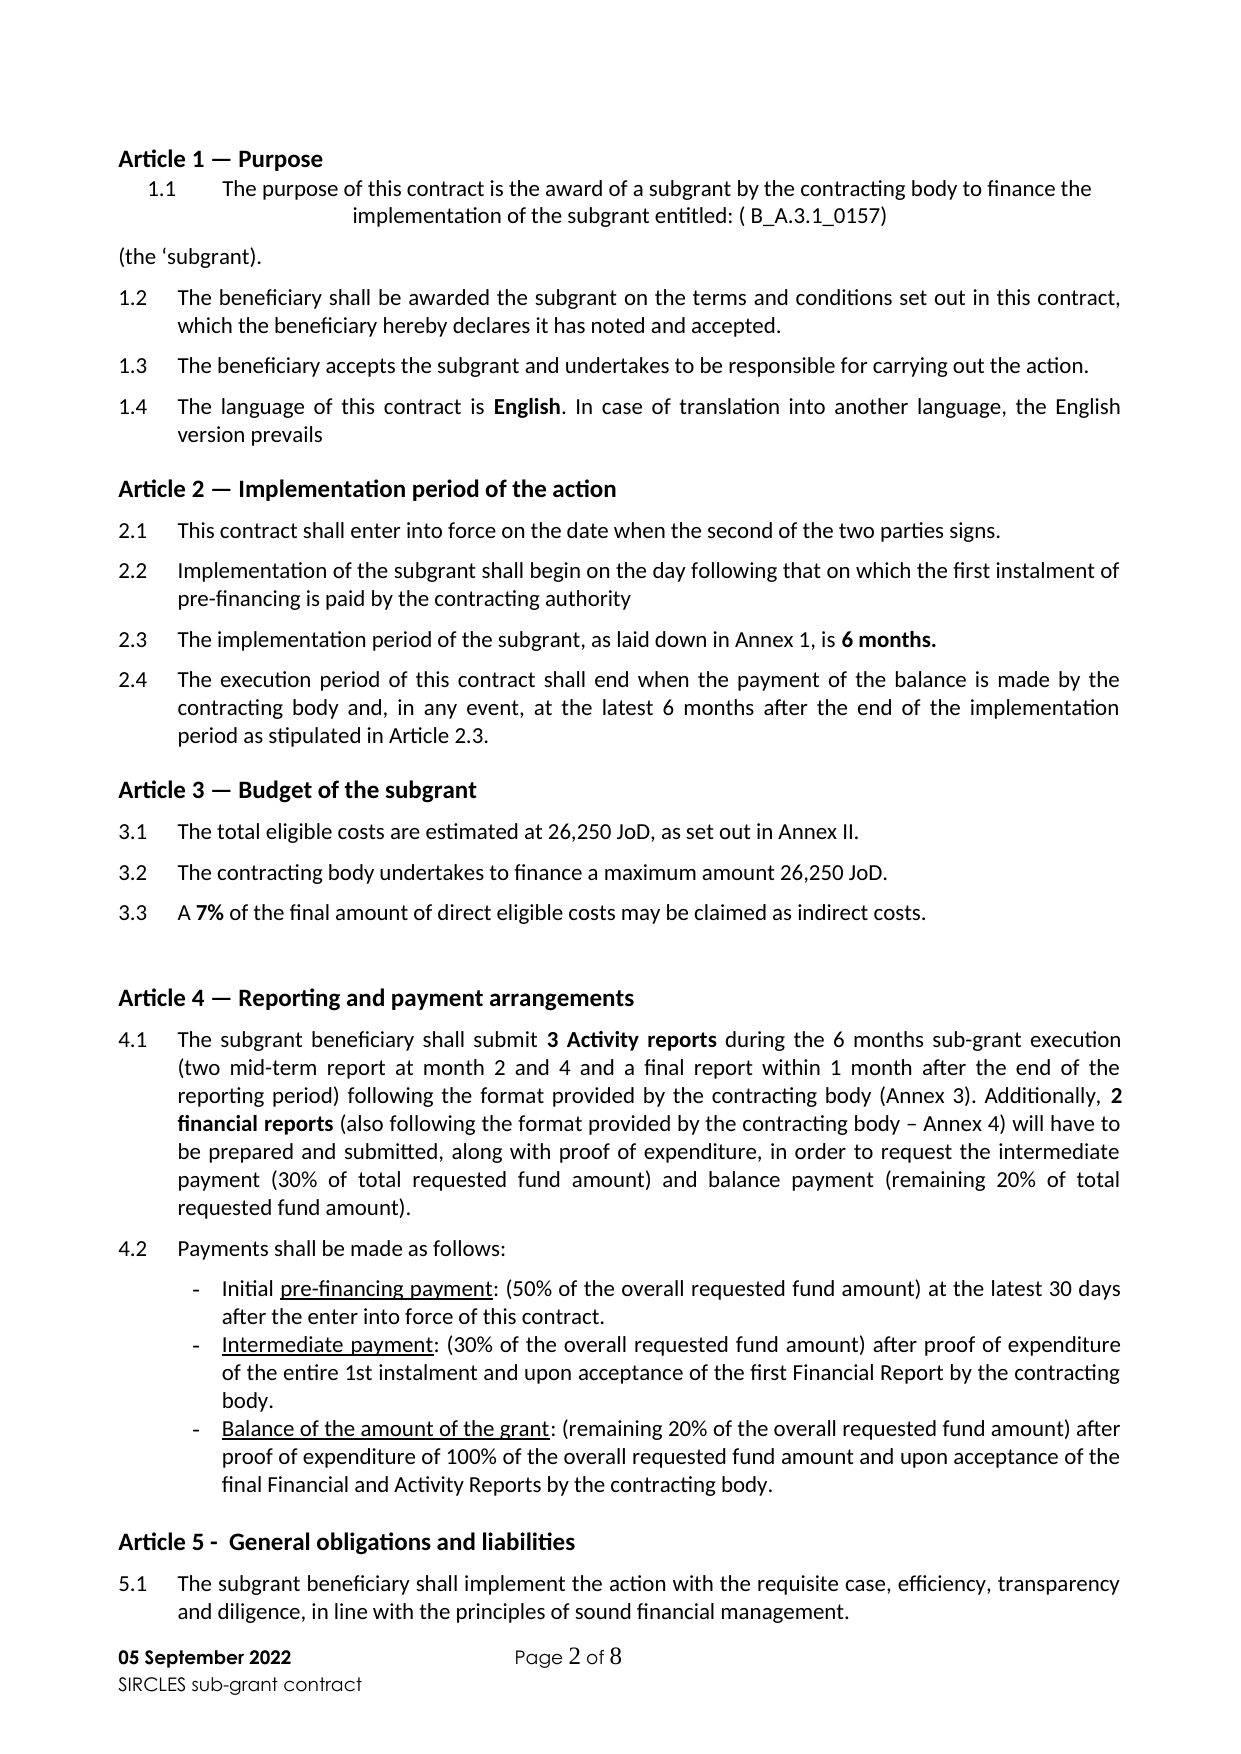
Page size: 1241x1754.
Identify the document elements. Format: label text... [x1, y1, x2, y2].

text Article 3 — Budget of the subgrant [118, 774, 1122, 805]
text 2.1 This contract shall enter into force on the date when the second of the two parties signs. [118, 516, 1122, 544]
text Article 4 — Reporting and payment arrangements [118, 982, 1122, 1013]
text Article 5 - General obligations and liabilities [118, 1526, 1122, 1557]
list Balance of the amount of the grant: (remaining 20% of the overall requested fund amount) after proof of expenditure of 100% of the overall requested fund amount and upon acceptance of the final Financial and Activity Reports by the contracting body. [192, 1414, 1122, 1498]
text (the ‘subgrant). [118, 242, 1122, 270]
text 5.1 The subgrant beneficiary shall implement the action with the requisite case, efficiency, transparency and diligence, in line with the principles of sound financial management. [118, 1569, 1122, 1626]
text 4.2 Payments shall be made as follows: [118, 1234, 1122, 1262]
text 1.4 The language of this contract is English. In case of translation into another language, the English version prevails [118, 392, 1122, 448]
text 3.1 The total eligible costs are estimated at 26,250 JoD, as set out in Annex II. [118, 817, 1122, 846]
text 3.2 The contracting body undertakes to finance a maximum amount 26,250 JoD. [118, 858, 1122, 886]
text Article 1 — Purpose [118, 143, 1122, 174]
text 2.4 The execution period of this contract shall end when the payment of the balance is made by the contracting body and, in any event, at the latest 6 months after the end of the implementation period as stipulated in Article 2.3. [118, 665, 1122, 749]
text 2.3 The implementation period of the subgrant, as laid down in Annex 1, is 6 months. [118, 625, 1122, 653]
text 4.1 The subgrant beneficiary shall submit 3 Activity reports during the 6 months sub-grant execution (two mid-term report at month 2 and 4 and a final report within 1 month after the end of the reporting period) following the format provided by the contracting body (Annex 3). Additionally, 2 financial reports (also following the format provided by the contracting body – Annex 4) will have to be prepared and submitted, along with proof of expenditure, in order to request the intermediate payment (30% of total requested fund amount) and balance payment (remaining 20% of total requested fund amount). [118, 1025, 1122, 1221]
text 3.3 A 7% of the final amount of direct eligible costs may be claimed as indirect costs. [118, 898, 1122, 927]
text 2.2 Implementation of the subgrant shall begin on the day following that on which the first instalment of pre-financing is paid by the contracting authority [118, 556, 1122, 612]
text 1.2 The beneficiary shall be awarded the subgrant on the terms and conditions set out in this contract, which the beneficiary hereby declares it has noted and accepted. [118, 283, 1122, 339]
text 1.1 The purpose of this contract is the award of a subgrant by the contracting body to finance the implementation of the subgrant entitled: ( B_A.3.1_0157) [118, 174, 1122, 230]
text 1.3 The beneficiary accepts the subgrant and undertakes to be responsible for carrying out the action. [118, 351, 1122, 379]
list Intermediate payment: (30% of the overall requested fund amount) after proof of expenditure of the entire 1st instalment and upon acceptance of the first Financial Report by the contracting body. [192, 1330, 1122, 1414]
text Article 2 — Implementation period of the action [118, 473, 1122, 503]
list Initial pre-financing payment: (50% of the overall requested fund amount) at the latest 30 days after the enter into force of this contract. [192, 1274, 1122, 1330]
